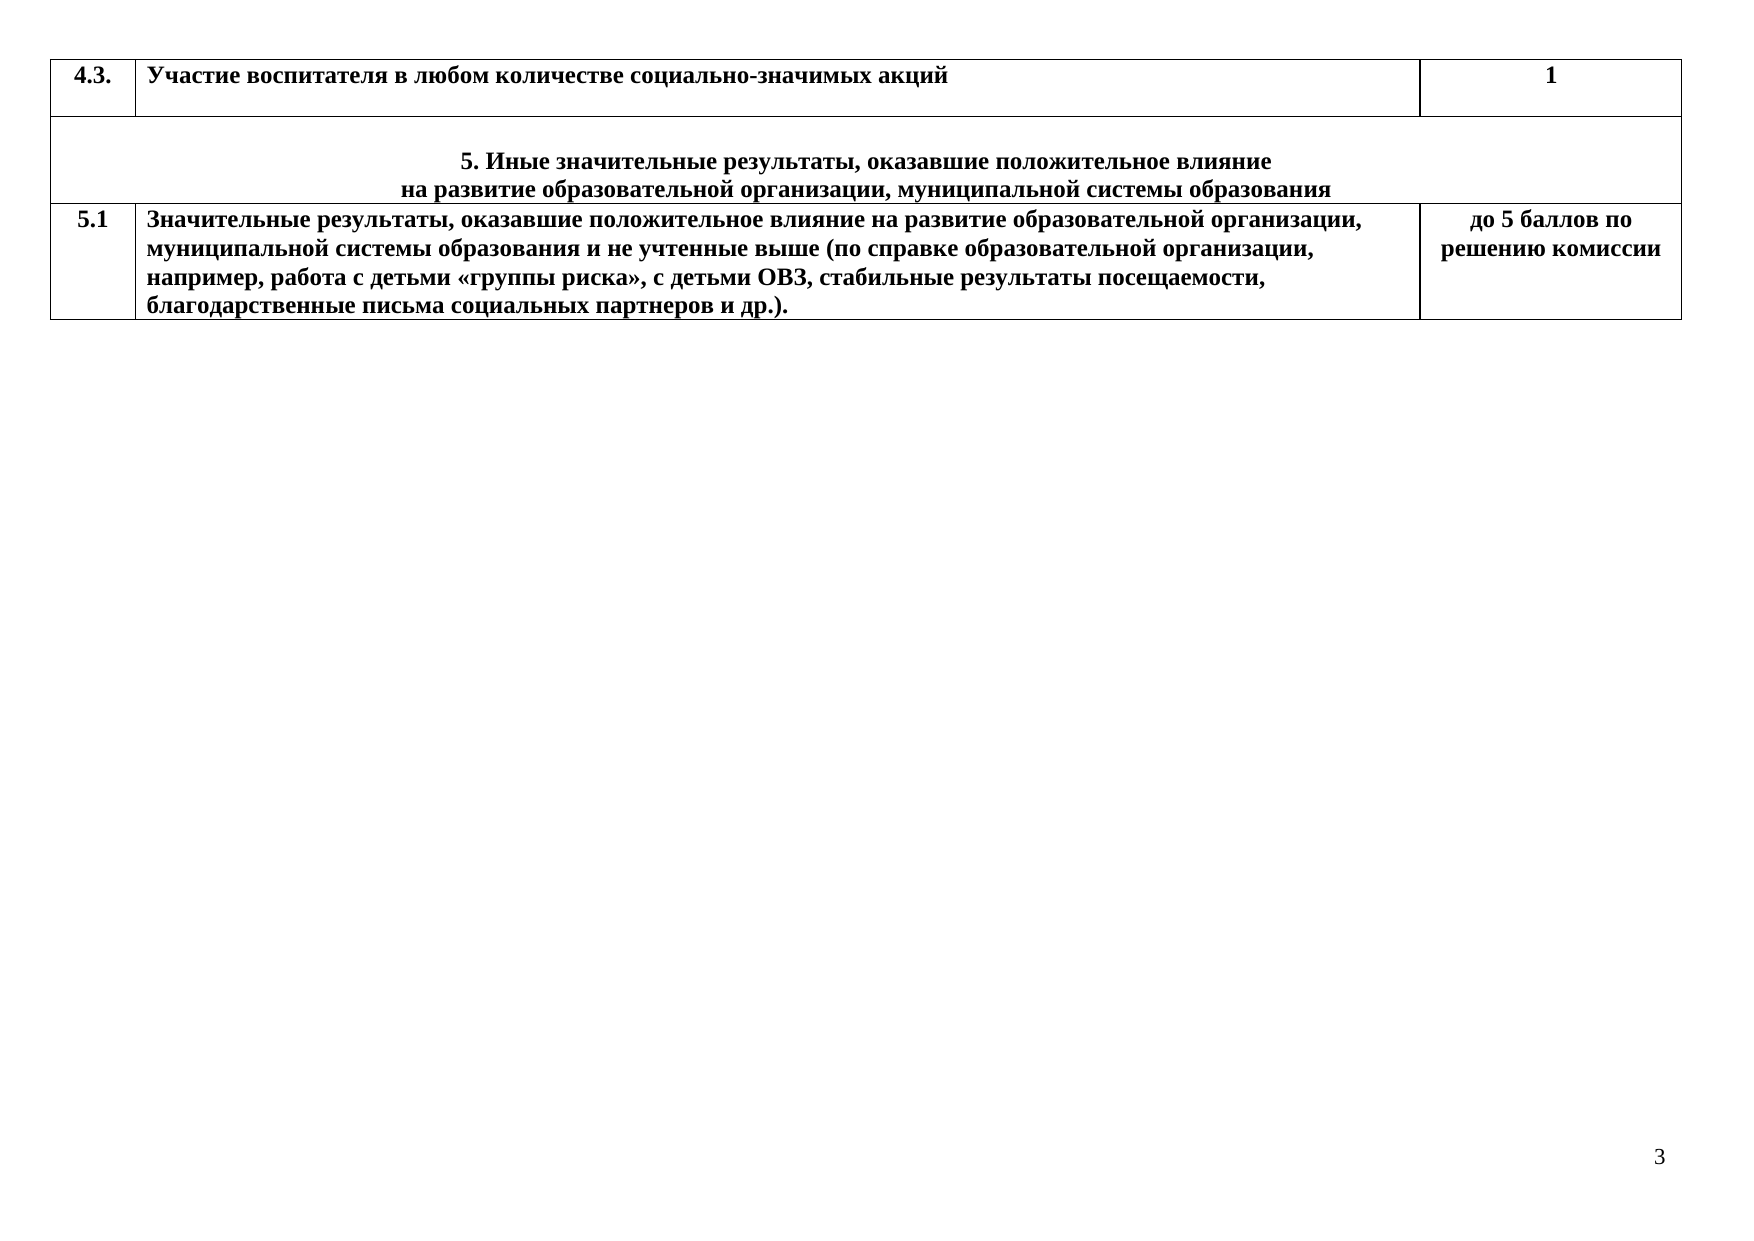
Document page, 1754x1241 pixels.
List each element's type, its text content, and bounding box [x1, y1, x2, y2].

table_cell 5.1 [51, 204, 135, 319]
table_cell до 5 баллов по решению комиссии [1421, 204, 1681, 319]
table_cell 4.3. [51, 60, 135, 116]
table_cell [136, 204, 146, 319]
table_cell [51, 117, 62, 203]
table_cell 1 [1421, 60, 1681, 116]
table_cell Участие воспитателя в любом количестве социально-значимых акций [136, 60, 1419, 116]
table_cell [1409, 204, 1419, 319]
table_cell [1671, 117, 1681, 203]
